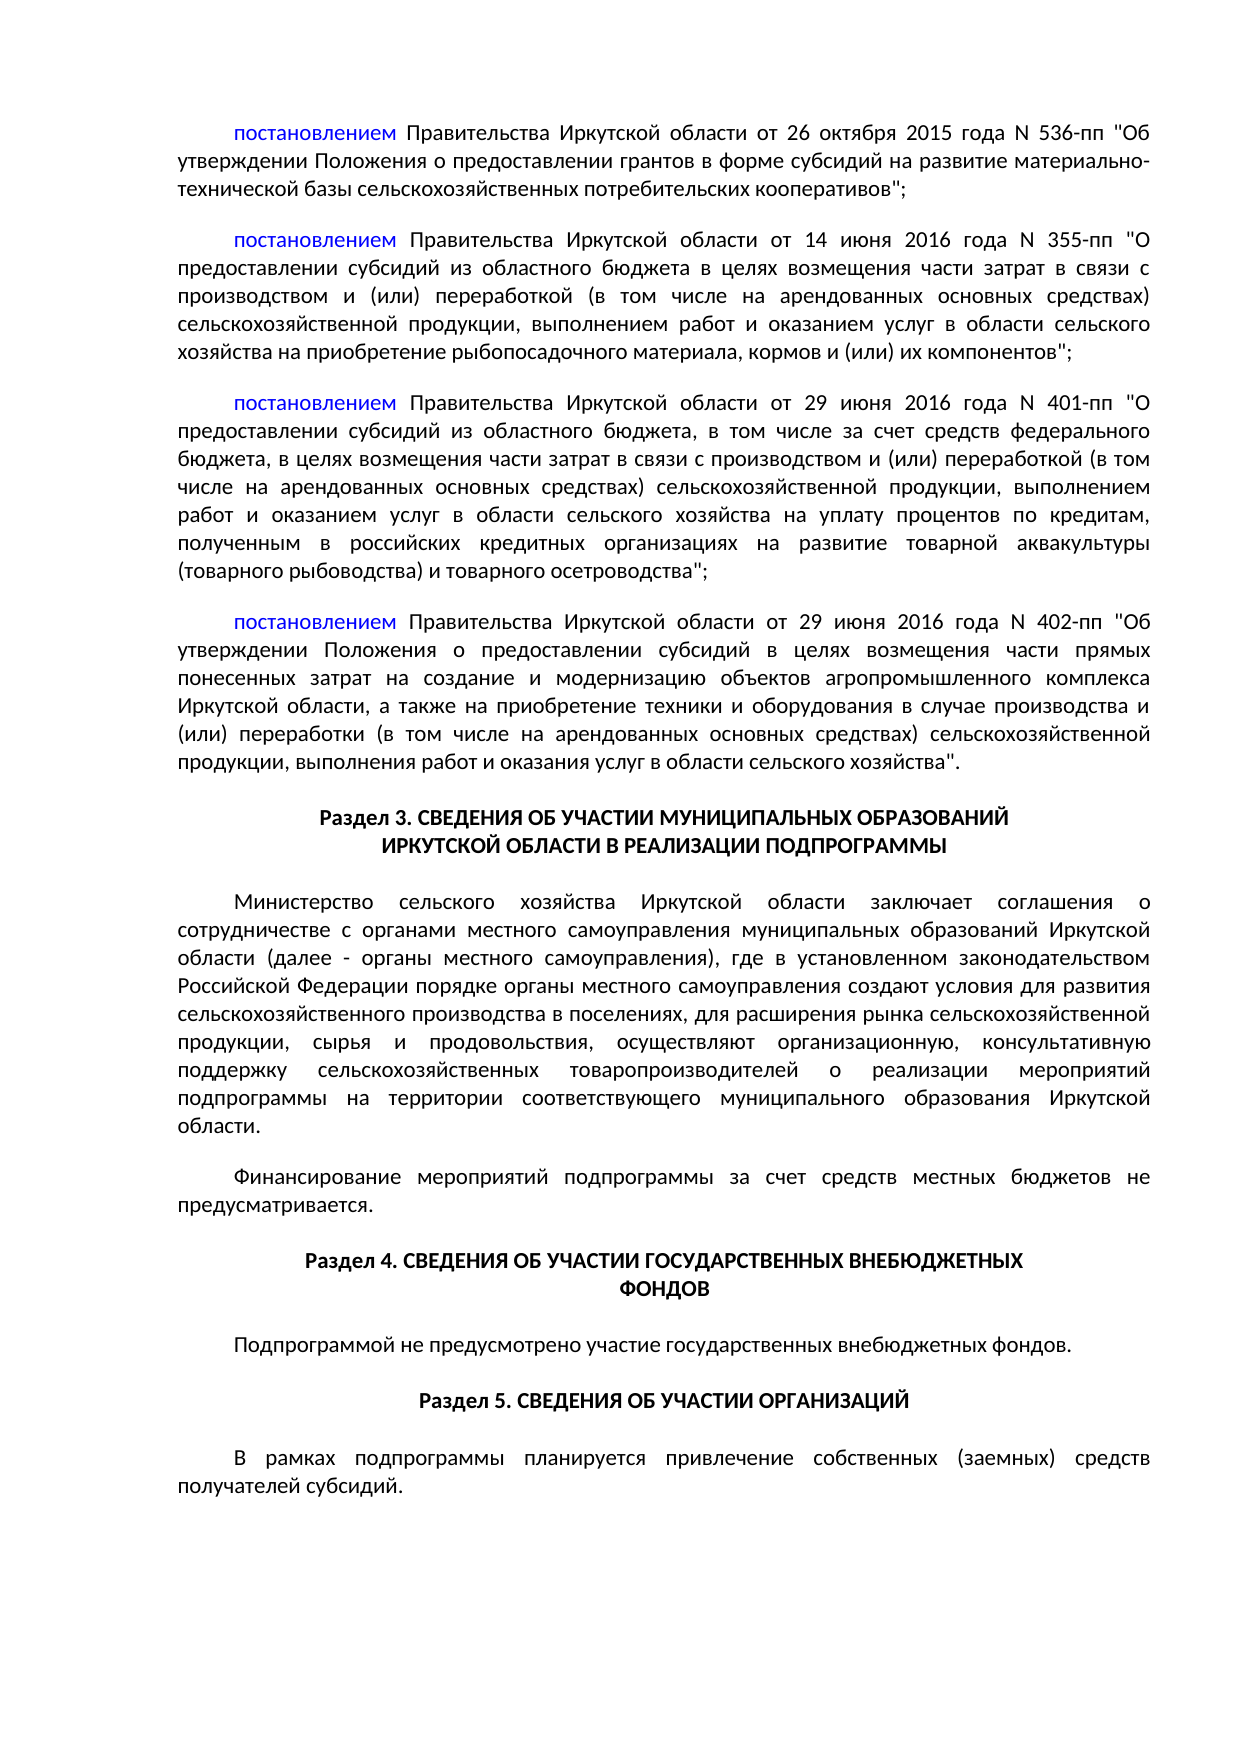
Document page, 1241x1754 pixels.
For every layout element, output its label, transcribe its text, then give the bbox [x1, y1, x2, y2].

text В рамках подпрограммы планируется привлечение собственных (заемных) средств получателей субсидий. [177, 1443, 1152, 1499]
text постановлением Правительства Иркутской области от 29 июня 2016 года N 401-пп "О предоставлении субсидий из областного бюджета, в том числе за счет средств федерального бюджета, в целях возмещения части затрат в связи с производством и (или) переработкой (в том числе на арендованных основных средствах) сельскохозяйственной продукции, выполнением работ и оказанием услуг в области сельского хозяйства на уплату процентов по кредитам, полученным в российских кредитных организациях на развитие товарной аквакультуры (товарного рыбоводства) и товарного осетроводства"; [177, 388, 1152, 584]
text Подпрограммой не предусмотрено участие государственных внебюджетных фондов. [177, 1331, 1152, 1359]
text Финансирование мероприятий подпрограммы за счет средств местных бюджетов не предусматривается. [177, 1162, 1152, 1218]
text постановлением Правительства Иркутской области от 26 октября 2015 года N 536-пп "Об утверждении Положения о предоставлении грантов в форме субсидий на развитие материально-технической базы сельскохозяйственных потребительских кооперативов"; [177, 118, 1152, 202]
title Раздел 4. СВЕДЕНИЯ ОБ УЧАСТИИ ГОСУДАРСТВЕННЫХ ВНЕБЮДЖЕТНЫХ [177, 1247, 1152, 1274]
text постановлением Правительства Иркутской области от 14 июня 2016 года N 355-пп "О предоставлении субсидий из областного бюджета в целях возмещения части затрат в связи с производством и (или) переработкой (в том числе на арендованных основных средствах) сельскохозяйственной продукции, выполнением работ и оказанием услуг в области сельского хозяйства на приобретение рыбопосадочного материала, кормов и (или) их компонентов"; [177, 225, 1152, 365]
title ИРКУТСКОЙ ОБЛАСТИ В РЕАЛИЗАЦИИ ПОДПРОГРАММЫ [177, 831, 1152, 859]
text постановлением Правительства Иркутской области от 29 июня 2016 года N 402-пп "Об утверждении Положения о предоставлении субсидий в целях возмещения части прямых понесенных затрат на создание и модернизацию объектов агропромышленного комплекса Иркутской области, а также на приобретение техники и оборудования в случае производства и (или) переработки (в том числе на арендованных основных средствах) сельскохозяйственной продукции, выполнения работ и оказания услуг в области сельского хозяйства". [177, 607, 1152, 775]
title ФОНДОВ [177, 1274, 1152, 1303]
title Раздел 5. СВЕДЕНИЯ ОБ УЧАСТИИ ОРГАНИЗАЦИЙ [177, 1387, 1152, 1415]
title Раздел 3. СВЕДЕНИЯ ОБ УЧАСТИИ МУНИЦИПАЛЬНЫХ ОБРАЗОВАНИЙ [177, 803, 1152, 831]
text Министерство сельского хозяйства Иркутской области заключает соглашения о сотрудничестве с органами местного самоуправления муниципальных образований Иркутской области (далее - органы местного самоуправления), где в установленном законодательством Российской Федерации порядке органы местного самоуправления создают условия для развития сельскохозяйственного производства в поселениях, для расширения рынка сельскохозяйственной продукции, сырья и продовольствия, осуществляют организационную, консультативную поддержку сельскохозяйственных товаропроизводителей о реализации мероприятий подпрограммы на территории соответствующего муниципального образования Иркутской области. [177, 887, 1152, 1139]
